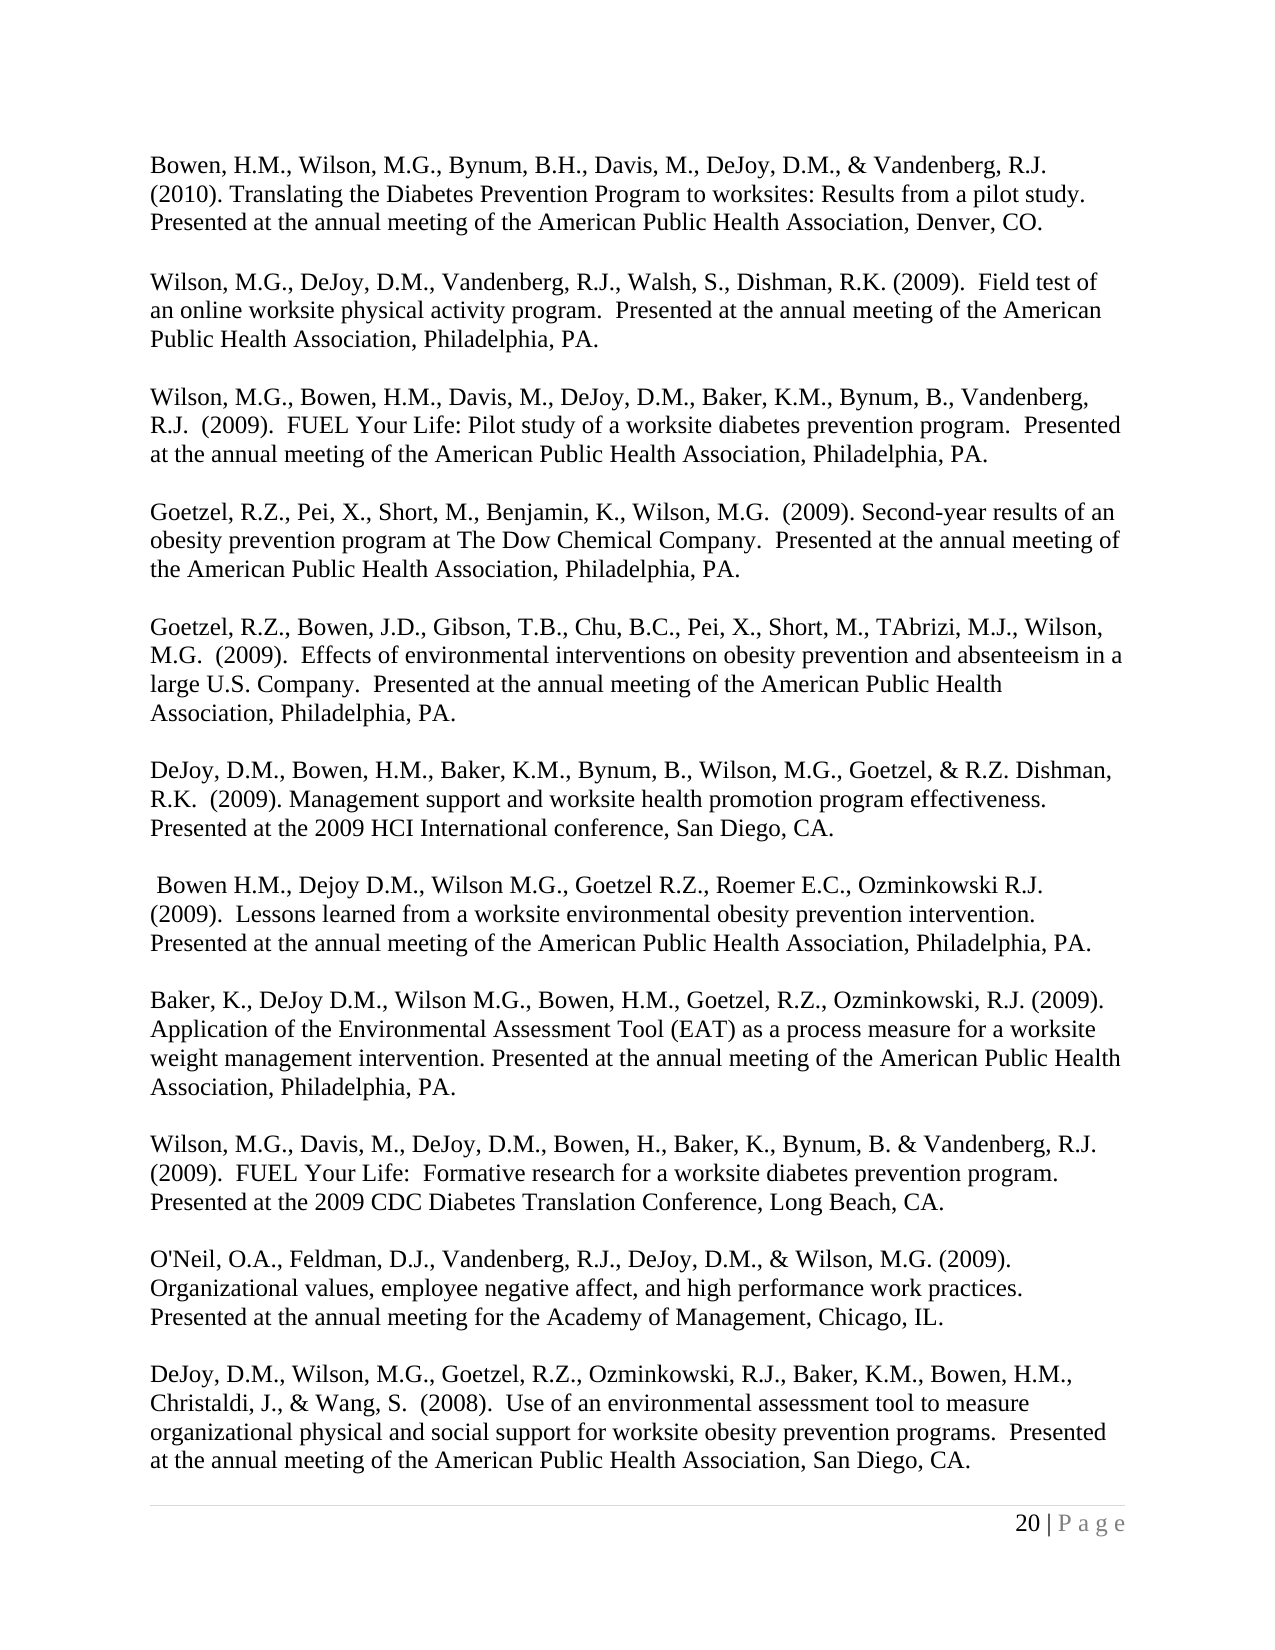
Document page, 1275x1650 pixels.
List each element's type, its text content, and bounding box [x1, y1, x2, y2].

text Wilson, M.G., DeJoy, D.M., Vandenberg, R.J., Walsh, S., Dishman, R.K. (2009). Field test of an online worksite physical activity program. Presented at the annual meeting of the American Public Health Association, [150, 267, 1125, 353]
text DeJoy, D.M., , M.G., Goetzel, R.Z., Ozminkowski, R.J., Baker, K.M., Bowen, H.M., Christaldi, J., & Wang, S. (2008). Use of an environmental assessment tool to measure organizational physical and social support for worksite obesity prevention programs. Presented at the annual meeting of the American Public Health Association, . [150, 1359, 1125, 1474]
text O'Neil, O.A., Feldman, D.J., Vandenberg, R.J., DeJoy, D.M., & , M.G. (2009). Organizational values, employee negative affect, and high performance work practices. Presented at the annual meeting for the of , . [150, 1244, 1125, 1331]
text , M.G., , M., DeJoy, D.M., Bowen, H., Baker, K., Bynum, B. & Vandenberg, R.J. (2009). FUEL Your Life: Formative research for a worksite diabetes prevention program. Presented at the 2009 CDC Diabetes Translation Conference, . [150, 1129, 1125, 1216]
text DeJoy, D.M., Bowen, H.M., Baker, K.M., Bynum, B., Wilson, M.G., Goetzel, & R.Z. Dishman, R.K. (2009). Management support and worksite health promotion program effectiveness. Presented at the 2009 HCI International conference, . [150, 756, 1125, 842]
text Goetzel, R.Z., Bowen, J.D., Gibson, T.B., Chu, B.C., Pei, X., Short, M., TAbrizi, M.J., Wilson, M.G. (2009). Effects of environmental interventions on obesity prevention and absenteeism in a large U.S. Company. Presented at the annual meeting of the American Public Health Association, [150, 612, 1125, 727]
text Baker, K., DeJoy D.M., M.G., Bowen, H.M., Goetzel, R.Z., Ozminkowski, R.J. (2009). Application of the Environmental Assessment Tool (EAT) as a process measure for a worksite weight management intervention. Presented at the annual meeting of the American Public Health Association, [150, 986, 1125, 1101]
text Bowen, H.M., Wilson, M.G., Bynum, B.H., Davis, M., DeJoy, D.M., & Vandenberg, R.J. (2010). Translating the Diabetes Prevention Program to worksites: Results from a pilot study. Presented at the annual meeting of the American Public Health Association, Denver, CO. [150, 150, 1125, 236]
text Bowen H.M., Dejoy D.M., Wilson M.G., Goetzel R.Z., Roemer E.C., Ozminkowski R.J. (2009). Lessons learned from a worksite environmental obesity prevention intervention. Presented at the annual meeting of the American Public Health Association, [150, 871, 1125, 957]
text Wilson, M.G., Bowen, H.M., Davis, M., DeJoy, D.M., Baker, K.M., Bynum, B., Vandenberg, R.J. (2009). FUEL Your Life: Pilot study of a worksite diabetes prevention program. Presented at the annual meeting of the American Public Health Association, [150, 382, 1125, 468]
text Goetzel, R.Z., Pei, X., Short, M., Benjamin, K., Wilson, M.G. (2009). Second-year results of an obesity prevention program at The Dow Chemical Company. Presented at the annual meeting of the American Public Health Association, [150, 497, 1125, 583]
